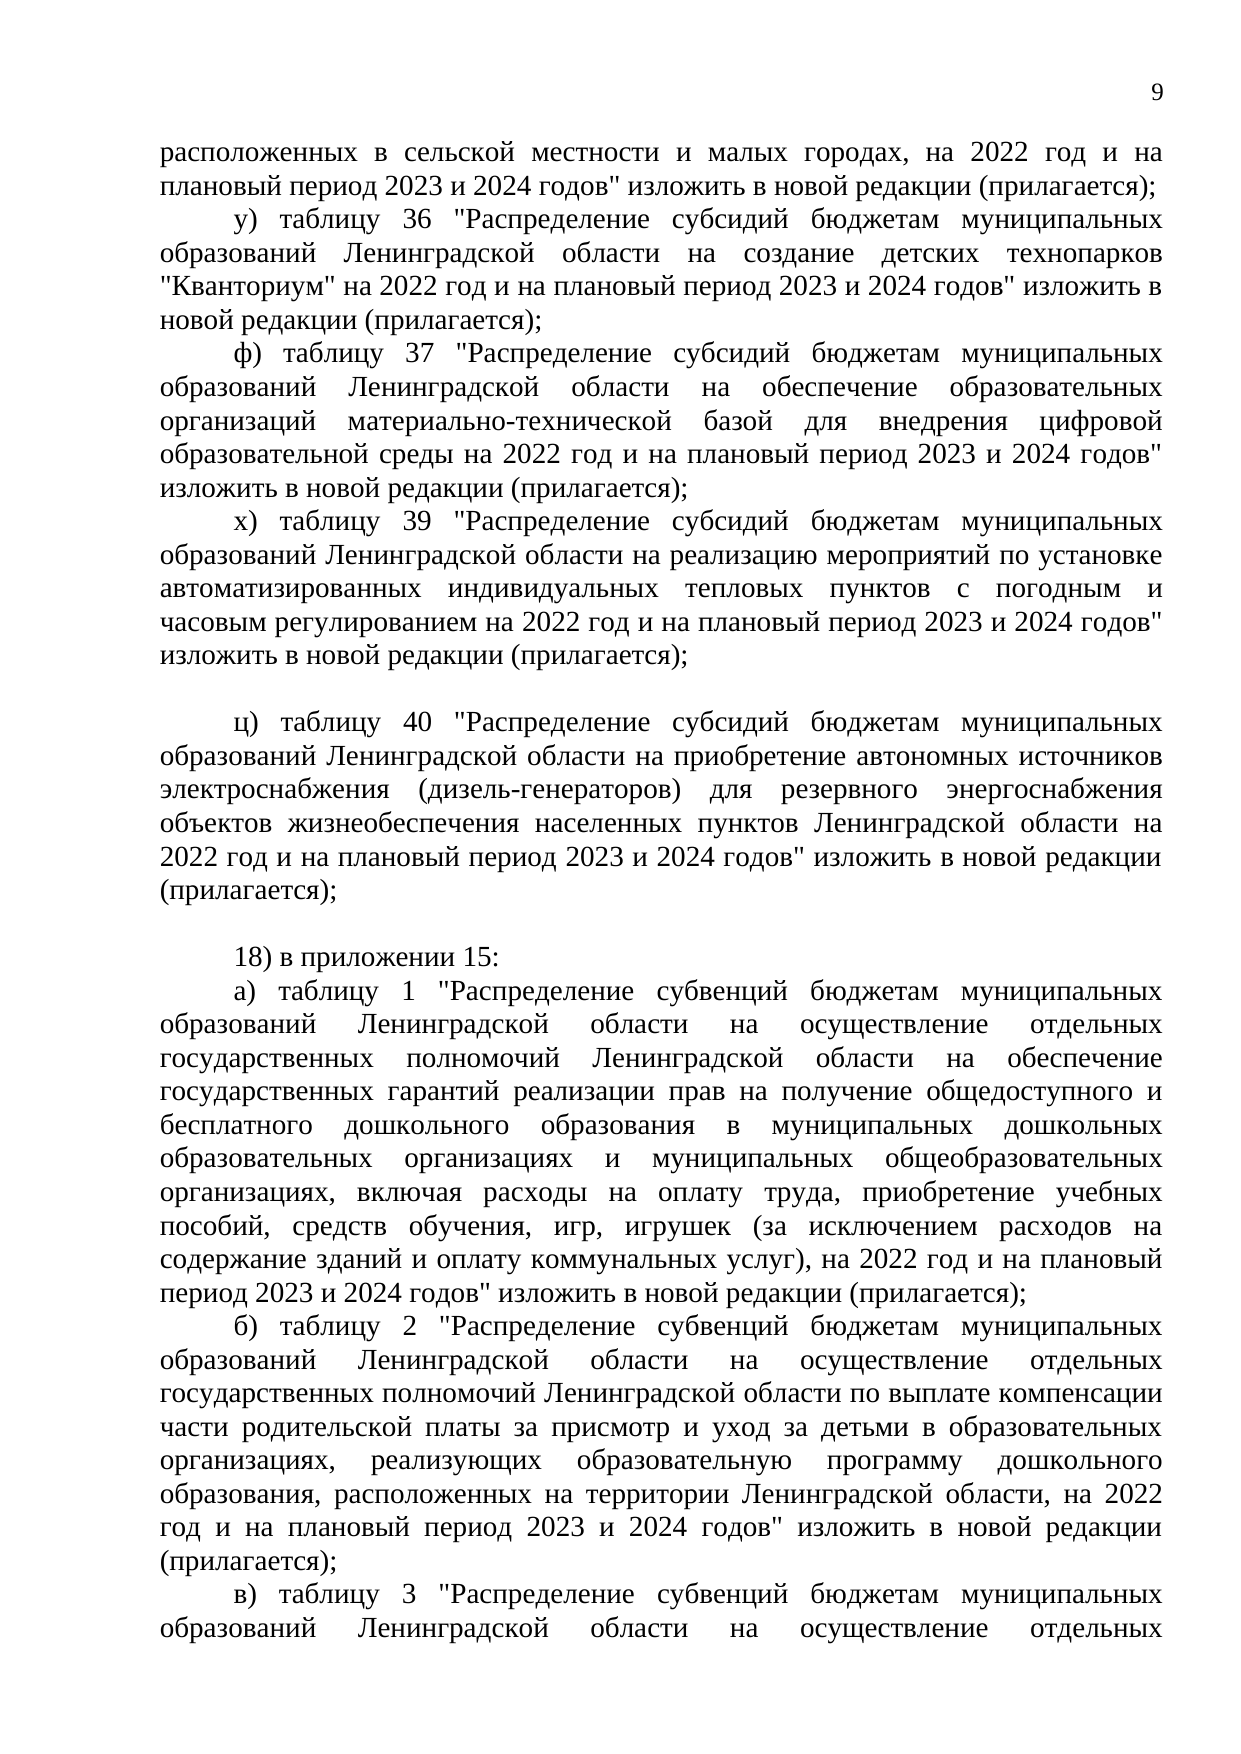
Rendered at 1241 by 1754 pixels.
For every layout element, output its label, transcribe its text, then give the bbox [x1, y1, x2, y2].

text ф) таблицу 37 "Распределение субсидий бюджетам муниципальных образований Ленинградской области на обеспечение образовательных организаций материально-технической базой для внедрения цифровой образовательной среды на 2022 год и на плановый период 2023 и 2024 годов" изложить в новой редакции (прилагается); [159, 336, 1163, 503]
text х) таблицу 39 "Распределение субсидий бюджетам муниципальных образований Ленинградской области на реализацию мероприятий по установке автоматизированных индивидуальных тепловых пунктов с погодным и часовым регулированием на 2022 год и на плановый период 2023 и 2024 годов" изложить в новой редакции (прилагается); [159, 503, 1163, 671]
text а) таблицу 1 "Распределение субвенций бюджетам муниципальных образований Ленинградской области на осуществление отдельных государственных полномочий Ленинградской области на обеспечение государственных гарантий реализации прав на получение общедоступного и бесплатного дошкольного образования в муниципальных дошкольных образовательных организациях и муниципальных общеобразовательных организациях, включая расходы на оплату труда, приобретение учебных пособий, средств обучения, игр, игрушек (за исключением расходов на содержание зданий и оплату коммунальных услуг), на 2022 год и на плановый период 2023 и 2024 годов" изложить в новой редакции (прилагается); [159, 973, 1163, 1308]
text ц) таблицу 40 "Распределение субсидий бюджетам муниципальных образований Ленинградской области на приобретение автономных источников электроснабжения (дизель-генераторов) для резервного энергоснабжения объектов жизнеобеспечения населенных пунктов Ленинградской области на 2022 год и на плановый период 2023 и 2024 годов" изложить в новой редакции (прилагается); [159, 704, 1163, 906]
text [159, 134, 1163, 201]
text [159, 1577, 1163, 1644]
text 18) в приложении 15: [159, 939, 1163, 973]
text б) таблицу 2 "Распределение субвенций бюджетам муниципальных образований Ленинградской области на осуществление отдельных государственных полномочий Ленинградской области по выплате компенсации части родительской платы за присмотр и уход за детьми в образовательных организациях, реализующих образовательную программу дошкольного образования, расположенных на территории Ленинградской области, на 2022 год и на плановый период 2023 и 2024 годов" изложить в новой редакции (прилагается); [159, 1308, 1163, 1577]
text у) таблицу 36 "Распределение субсидий бюджетам муниципальных образований Ленинградской области на создание детских технопарков "Кванториум" на 2022 год и на плановый период 2023 и 2024 годов" изложить в новой редакции (прилагается); [159, 201, 1163, 336]
